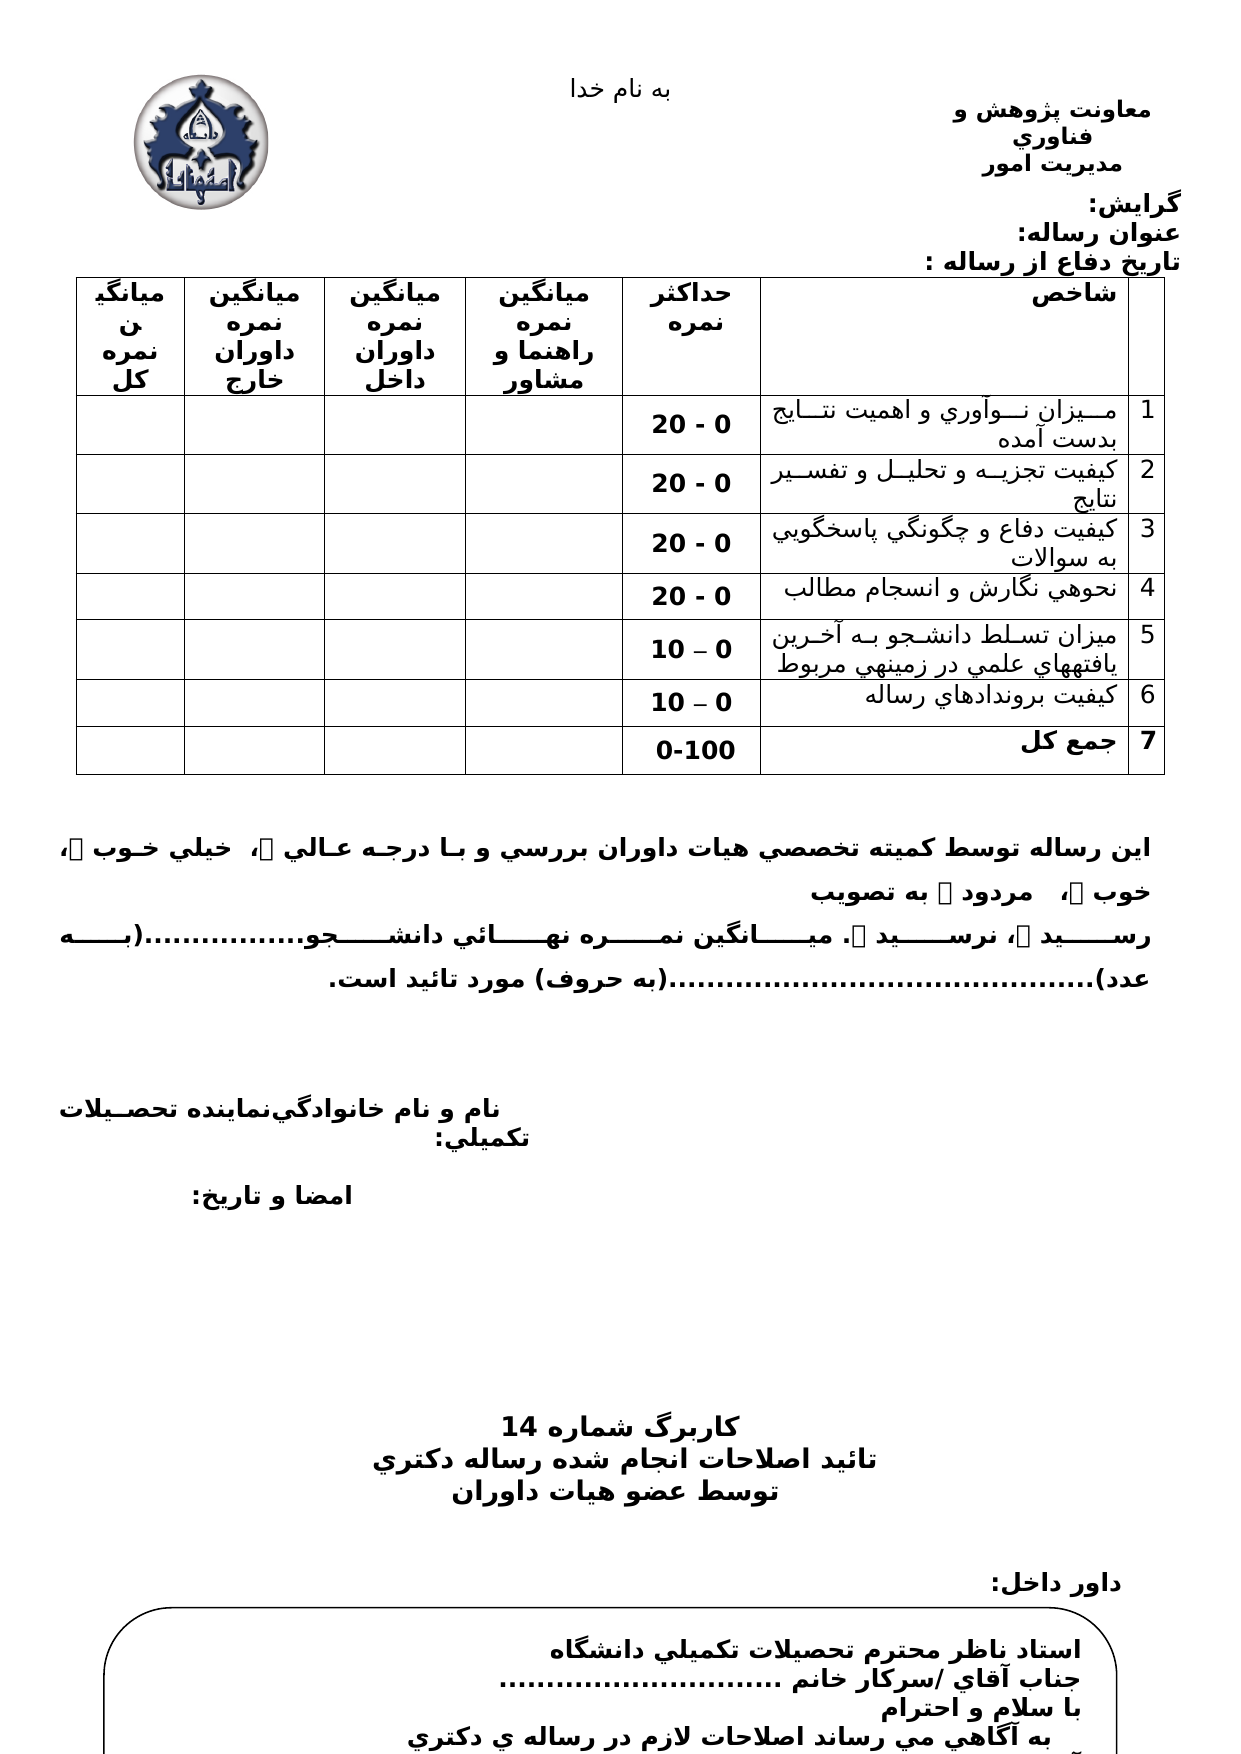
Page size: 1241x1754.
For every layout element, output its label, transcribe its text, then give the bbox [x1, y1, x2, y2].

table_cell [185, 455, 324, 513]
table_cell [185, 574, 324, 619]
table_cell 3 [1129, 514, 1164, 573]
table_cell [77, 620, 184, 679]
table_cell [466, 455, 622, 513]
table_header ميانگين نمره داوران داخل [325, 278, 465, 394]
table_cell ميزان نوآوري و اهميت نتايج بدست آمده [761, 396, 1128, 454]
table_header حداکثر نمره [623, 278, 760, 394]
table_header ميانگين نمره داوران خارج [185, 278, 324, 394]
table_header شاخص [761, 278, 1128, 394]
title توسط عضو هيات داوران [59, 1475, 1181, 1506]
table_cell [466, 396, 622, 454]
table_cell [325, 680, 465, 726]
table_cell [325, 455, 465, 513]
table_cell 0 - 20 [623, 455, 760, 513]
text رسيد ، نرسيد . ميانگين نمره نهائي دانشجو.................(به عدد).............................................(به حروف) مورد تائيد است. [59, 920, 1152, 993]
table_header ميانگين نمره کل [77, 278, 184, 394]
text داور داخل: [59, 1569, 1152, 1598]
table_cell [466, 727, 622, 774]
picture [133, 74, 269, 189]
table_cell [185, 680, 324, 726]
table_cell 0 – 10 [623, 620, 760, 679]
text امضا و تاريخ: [59, 1181, 382, 1210]
table_cell [325, 620, 465, 679]
table_cell [466, 574, 622, 619]
table_cell كيفيت دفاع و چگونگي پاسخگويي به سوالات [761, 514, 1128, 573]
table_cell [466, 514, 622, 573]
table_cell [325, 727, 465, 774]
table_cell [325, 396, 465, 454]
table_cell [77, 727, 184, 774]
table_cell 4 [1129, 574, 1164, 619]
title تائيد اصلاحات انجام شده رساله دكتري [59, 1443, 1181, 1475]
table_cell [77, 396, 184, 454]
table_cell [466, 620, 622, 679]
table_cell جمع کل [761, 727, 1128, 774]
table_cell 0 – 10 [623, 680, 760, 726]
table_cell [77, 680, 184, 726]
table_cell [325, 514, 465, 573]
table_cell ميزان تسلط دانشجو به آخرين يافتههاي علمي در زمينهي مربوط [761, 620, 1128, 679]
table_cell 2 [1129, 455, 1164, 513]
table_cell 7 [1129, 727, 1164, 774]
table_cell [77, 574, 184, 619]
table_cell 0 - 20 [623, 396, 760, 454]
table_header ميانگين نمره راهنما و مشاور [466, 278, 622, 394]
table_cell [185, 727, 324, 774]
text كاربرگ شماره 14 [59, 1412, 1181, 1443]
text نام‌ و نام‌ خانوادگي‌نماينده تحصيلات تکميلي: [59, 1094, 530, 1152]
text اين رساله توسط کميته تخصصي هيات داوران بررسي و با درجه عالي ، خيلي خوب ، خوب ، مردود به تصويب [59, 833, 1152, 906]
table_cell [77, 455, 184, 513]
table_header [1129, 278, 1164, 394]
table_cell [185, 620, 324, 679]
table_cell 0-100 [623, 727, 760, 774]
table_cell [185, 514, 324, 573]
table_cell 0 - 20 [623, 514, 760, 573]
table_cell [466, 680, 622, 726]
table_cell 1 [1129, 396, 1164, 454]
table_cell نحوهي نگارش و انسجام مطالب [761, 574, 1128, 619]
text گرايش: [59, 189, 1181, 218]
table_cell [185, 396, 324, 454]
table_cell 6 [1129, 680, 1164, 726]
table_cell 5 [1129, 620, 1164, 679]
text تاريخ دفاع از رساله : [59, 248, 1181, 277]
text عنوان‌ رساله‌: [59, 218, 1181, 248]
table_cell [77, 514, 184, 573]
table_cell کیفیت تجزيه و تحليل و تفسير نتايج [761, 455, 1128, 513]
table_cell [325, 574, 465, 619]
table_cell 0 - 20 [623, 574, 760, 619]
table_cell كيفيت بروندادهاي رساله [761, 680, 1128, 726]
